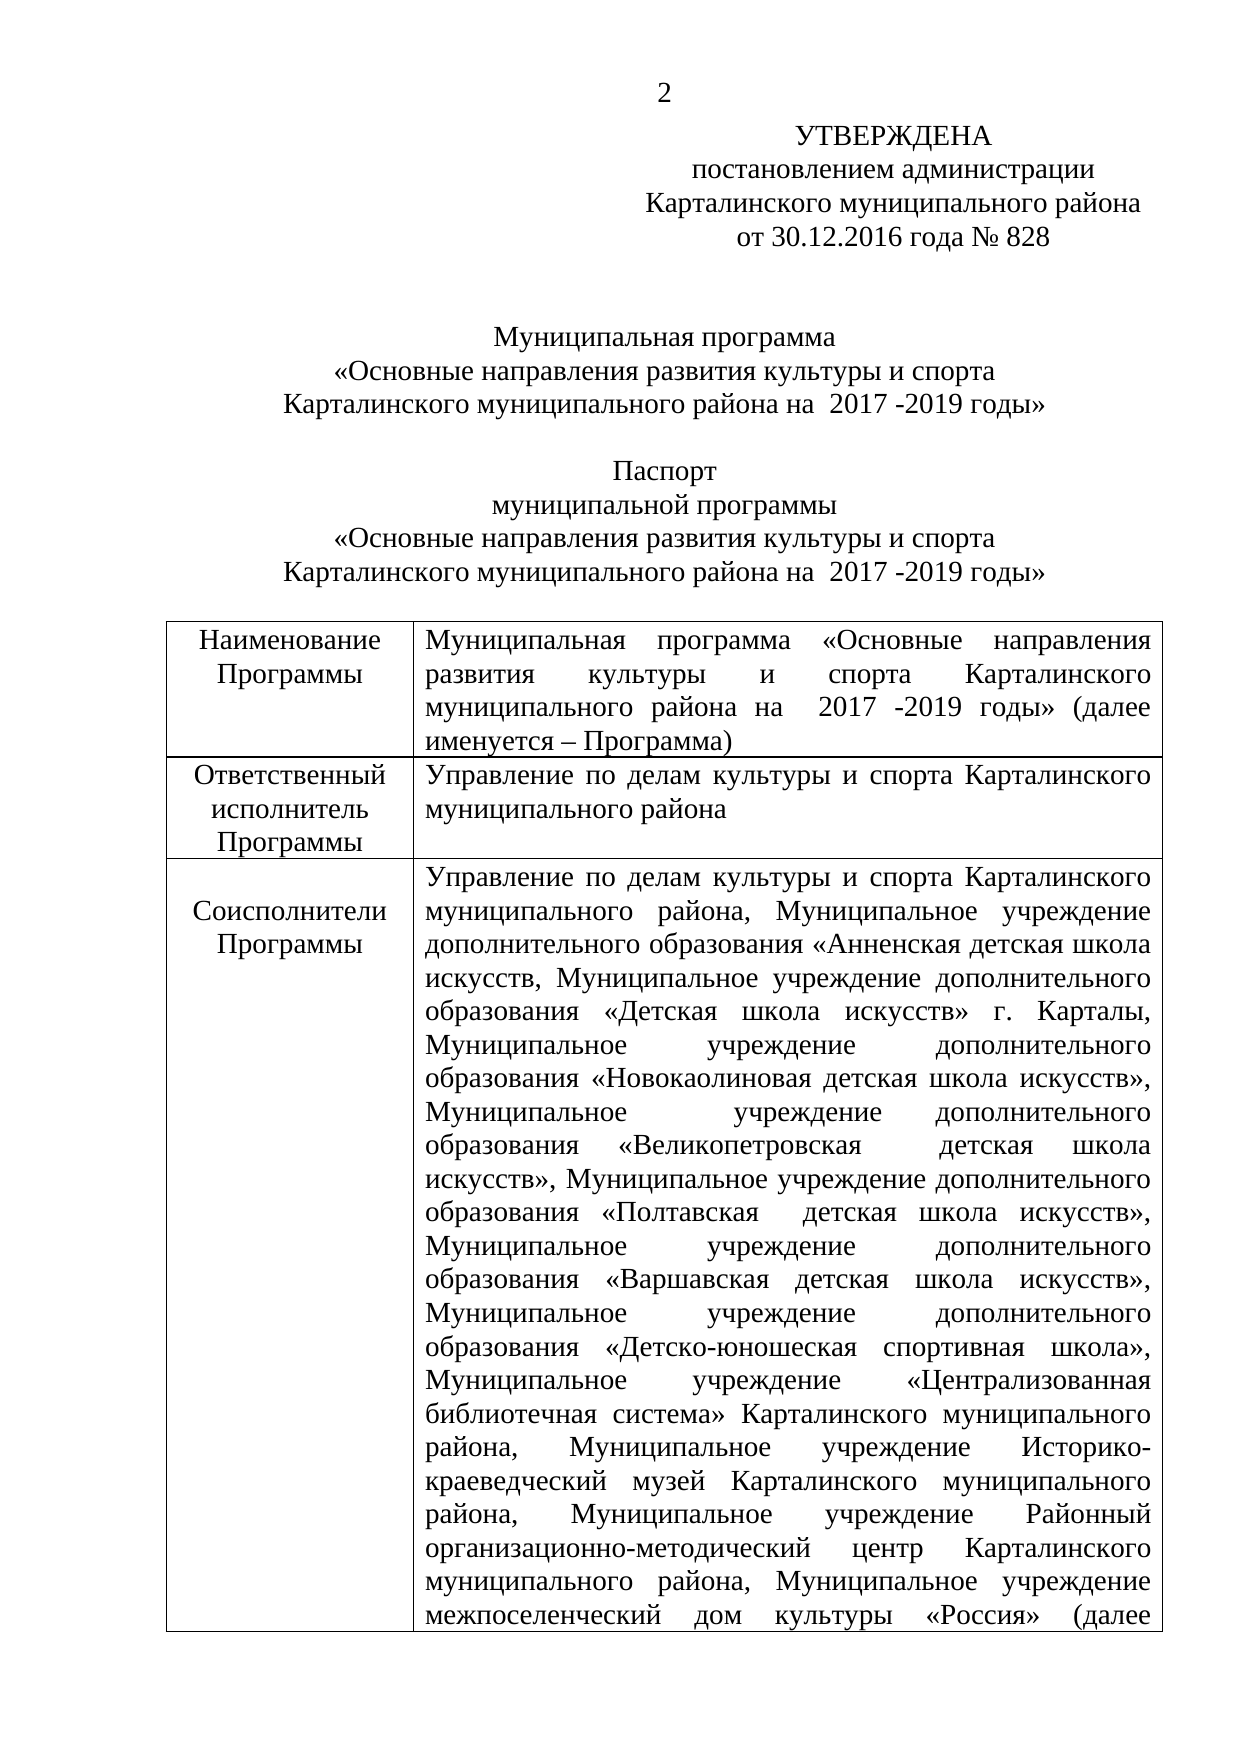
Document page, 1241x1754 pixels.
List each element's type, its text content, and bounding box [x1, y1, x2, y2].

text «Основные направления развития культуры и спорта [177, 521, 1152, 554]
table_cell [167, 859, 413, 1631]
table_cell Управление по делам культуры и спорта Карталинского муниципального района [414, 758, 1162, 858]
text Карталинского муниципального района [635, 185, 1152, 219]
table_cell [414, 859, 1162, 1631]
table_header Муниципальная программа «Основные направления развития культуры и спорта Карталинского муниципального района на 2017 -2019 годы» (далее именуется – Программа) [414, 622, 1162, 756]
text от 30.12.2016 года № 828 [635, 219, 1152, 252]
text Муниципальная программа [177, 319, 1152, 353]
text Карталинского муниципального района на 2017 -2019 годы» [177, 554, 1152, 588]
text Паспорт [177, 453, 1152, 487]
table_header Наименование Программы [167, 622, 413, 756]
text УТВЕРЖДЕНА [635, 118, 1152, 152]
text муниципальной программы [177, 487, 1152, 521]
text «Основные направления развития культуры и спорта [177, 353, 1152, 386]
text Карталинского муниципального района на 2017 -2019 годы» [177, 386, 1152, 420]
text постановлением администрации [635, 152, 1152, 185]
table_cell Ответственный исполнитель Программы [167, 758, 413, 858]
